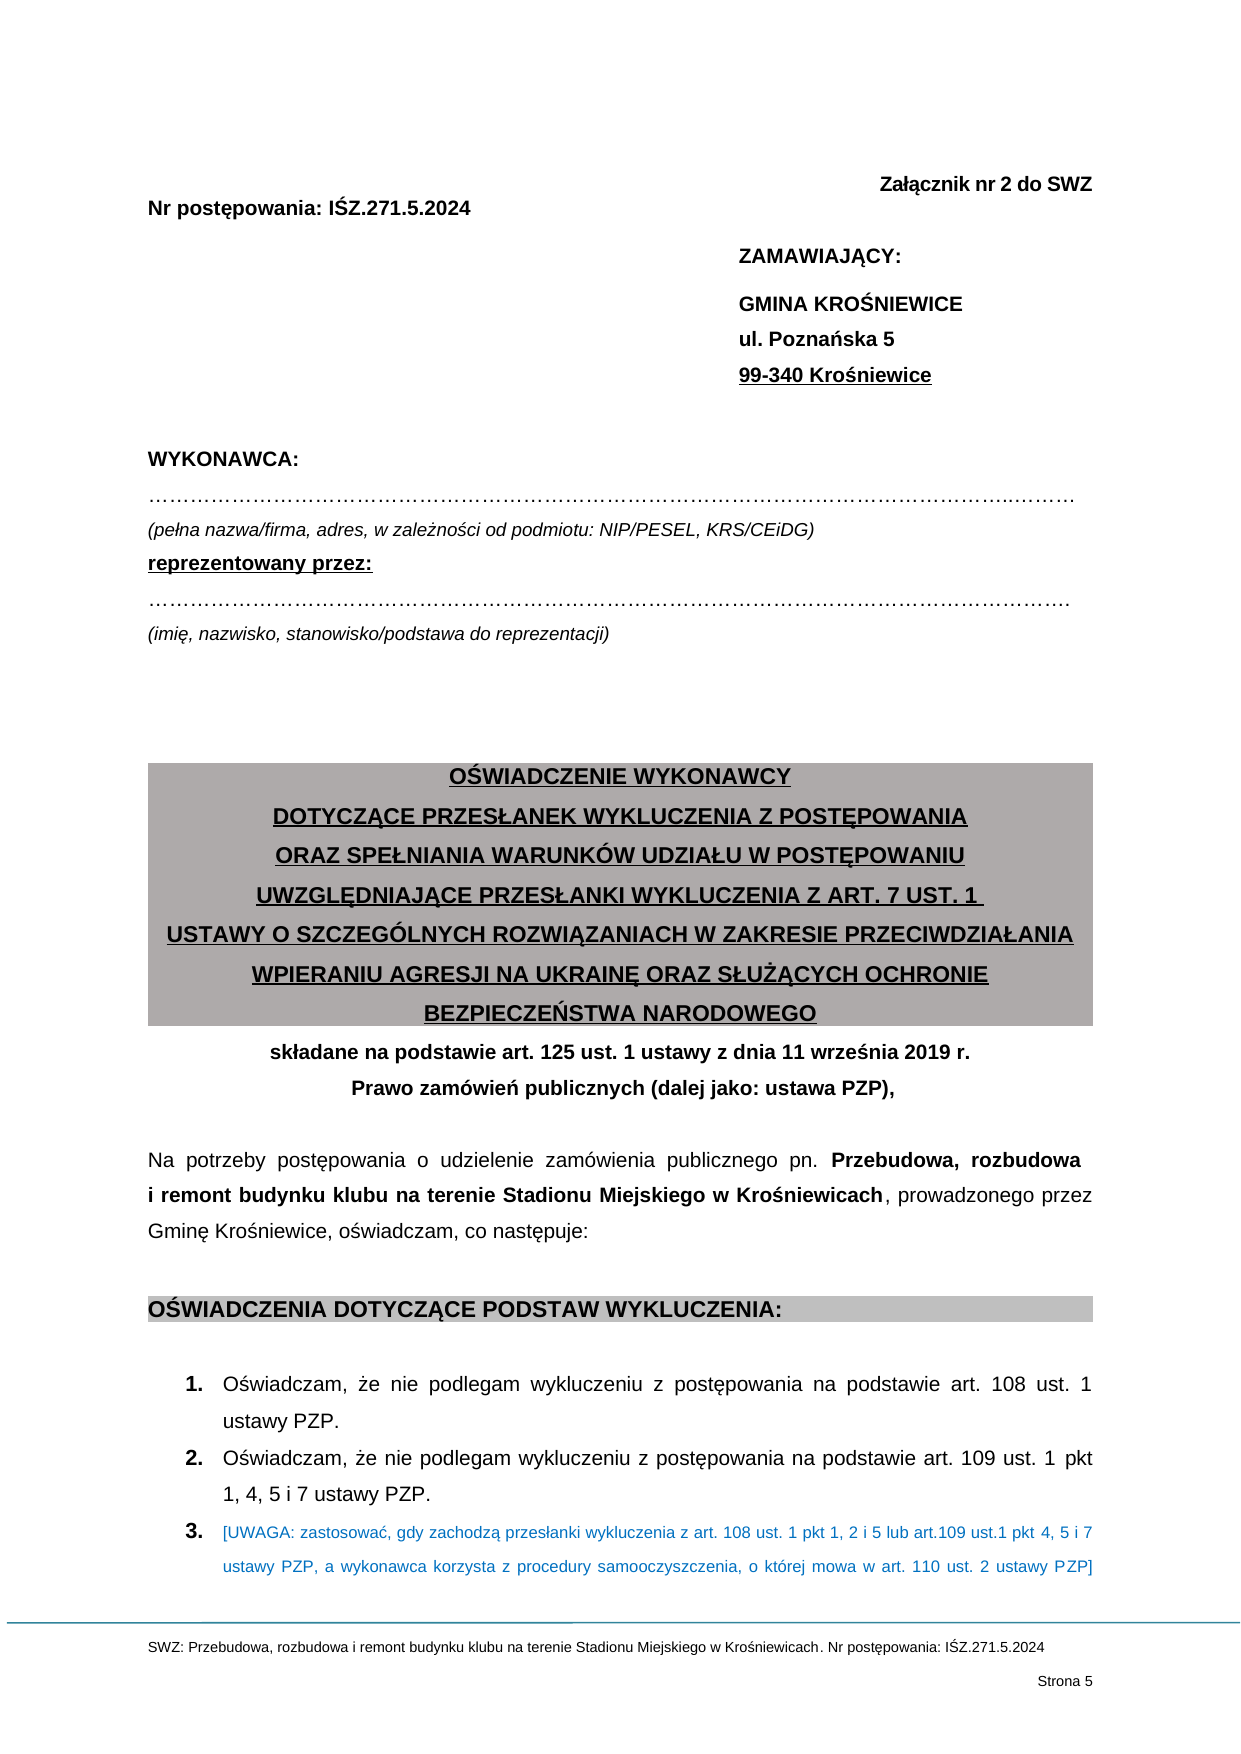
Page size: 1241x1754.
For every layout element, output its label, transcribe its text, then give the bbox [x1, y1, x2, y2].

text OŚWIADCZENIA DOTYCZĄCE PODSTAW WYKLUCZENIA: [148, 1296, 1093, 1322]
list Oświadczam, że nie podlegam wykluczeniu z postępowania na podstawie art. 108 ust. 1 ustawy PZP. [185, 1371, 1093, 1432]
text ul. Poznańska 5 [664, 327, 1093, 351]
text ZAMAWIAJĄCY: [664, 243, 1093, 267]
text UWZGLĘDNIAJĄCE PRZESŁANKI WYKLUCZENIA Z ART. 7 UST. 1 USTAWY O SZCZEGÓLNYCH ROZWIĄZANIACH W ZAKRESIE PRZECIWDZIAŁANIA WPIERANIU AGRESJI NA UKRAINĘ ORAZ SŁUŻĄCYCH OCHRONIE BEZPIECZEŃSTWA NARODOWEGO [148, 882, 1093, 1026]
list Oświadczam, że nie podlegam wykluczeniu z postępowania na podstawie art. 109 ust. 1 pkt 1, 4, 5 i 7 ustawy PZP. [185, 1444, 1093, 1506]
text DOTYCZĄCE PRZESŁANEK WYKLUCZENIA Z POSTĘPOWANIA [148, 803, 1093, 829]
text Nr postępowania: IŚZ.271.5.2024 [148, 196, 1093, 219]
text (pełna nazwa/firma, adres, w zależności od podmiotu: NIP/PESEL, KRS/CEiDG) [148, 519, 1093, 541]
text składane na podstawie art. 125 ust. 1 ustawy z dnia 11 września 2019 r. [148, 1039, 1093, 1063]
text Załącznik nr 2 do SWZ [301, 148, 1093, 196]
text WYKONAWCA: [148, 447, 1093, 471]
text GMINA KROŚNIEWICE [664, 291, 1093, 315]
text Na potrzeby postępowania o udzielenie zamówienia publicznego pn. Przebudowa, rozbudowa i remont budynku klubu na terenie Stadionu Miejskiego w Krośniewicach, prowadzonego przez Gminę Krośniewice, oświadczam, co następuje: [148, 1147, 1093, 1243]
text ORAZ SPEŁNIANIA WARUNKÓW UDZIAŁU W POSTĘPOWANIU [148, 842, 1093, 868]
text (imię, nazwisko, stanowisko/podstawa do reprezentacji) [148, 623, 1093, 645]
text OŚWIADCZENIE WYKONAWCY [148, 763, 1093, 789]
text 99-340 Krośniewice [664, 363, 1093, 387]
text ……………………………………………………………………………………………………………………. [148, 587, 1093, 611]
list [185, 1518, 1093, 1578]
text ……………………………………………………………………………………………………………..……… [148, 483, 1093, 507]
text Prawo zamówień publicznych (dalej jako: ustawa PZP), [148, 1076, 1093, 1099]
text reprezentowany przez: [148, 551, 1093, 575]
